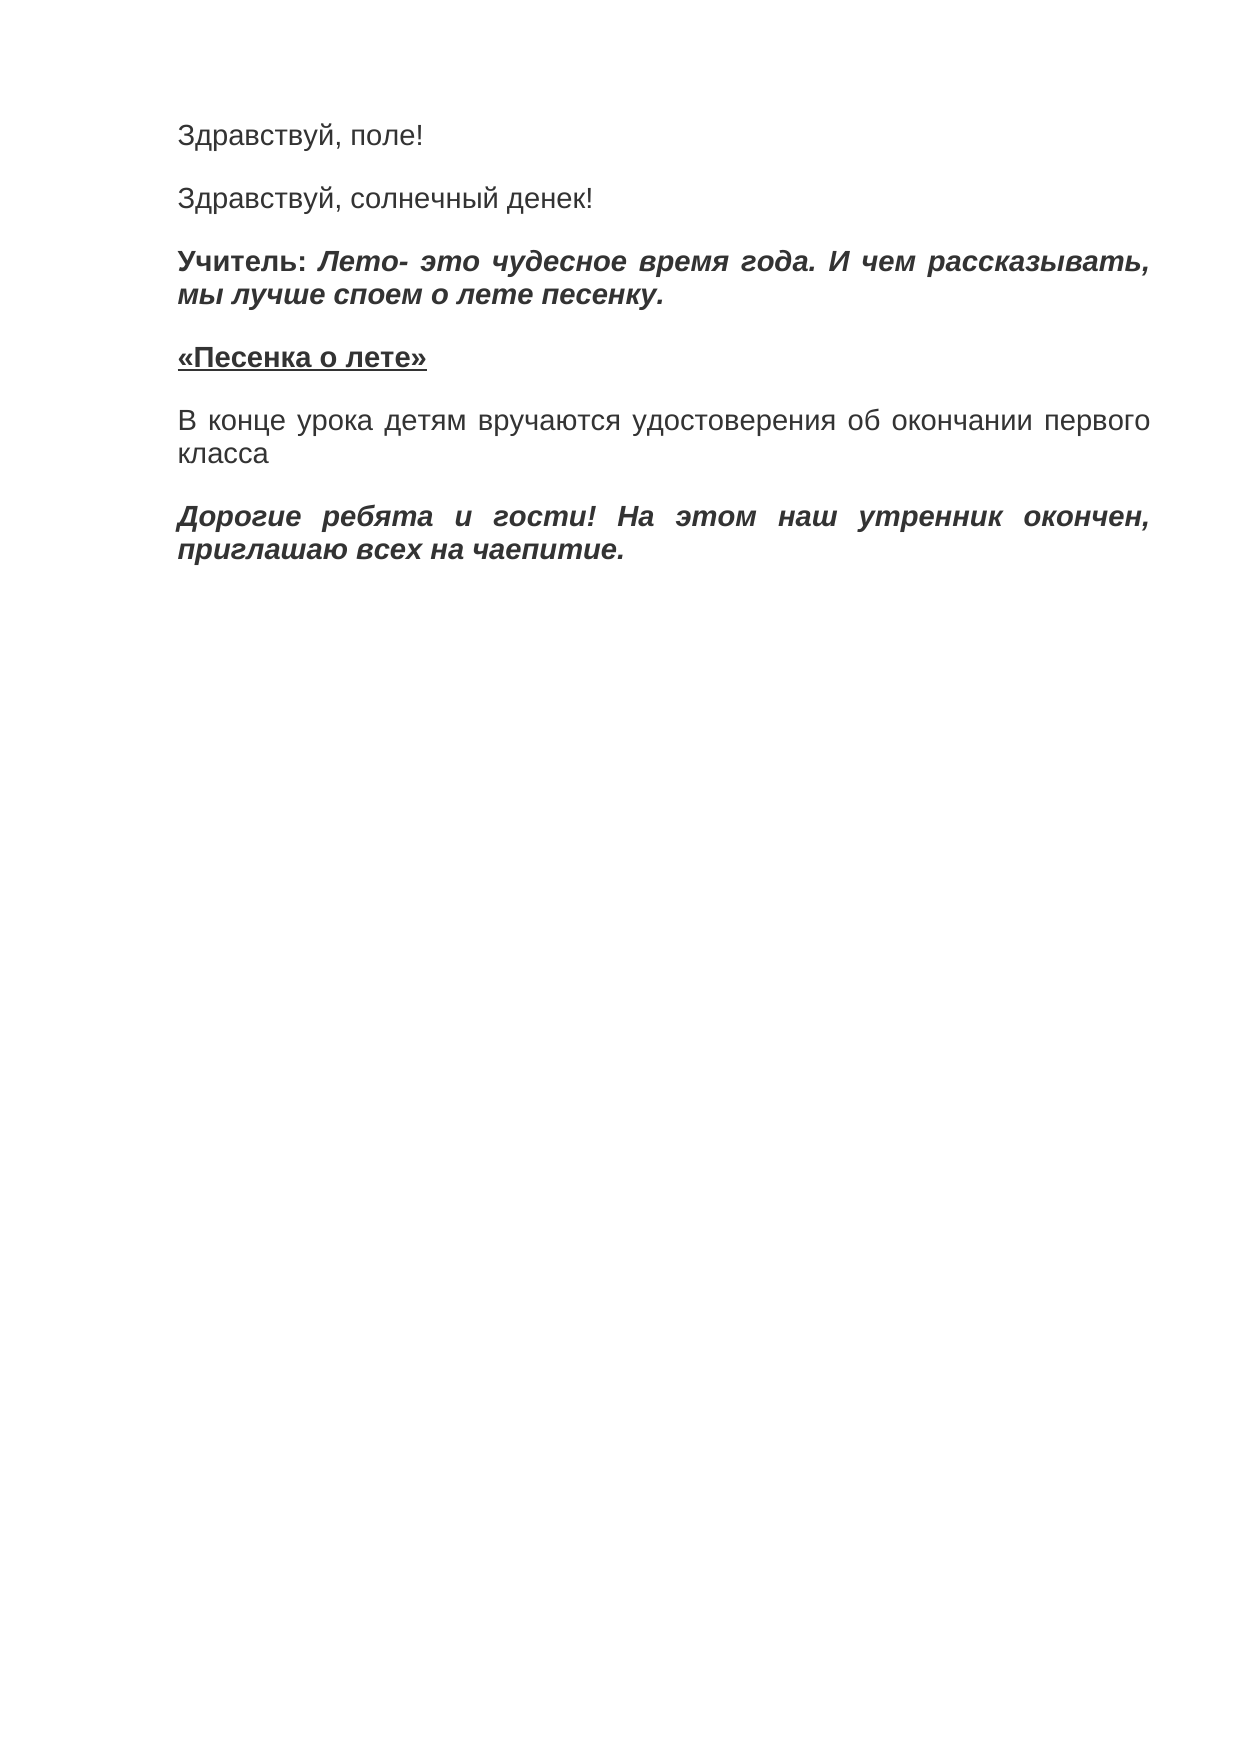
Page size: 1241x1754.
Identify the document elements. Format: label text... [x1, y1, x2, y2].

text В конце урока детям вручаются удостоверения об окончании первого класса [177, 402, 1152, 469]
text «Песенка о лете» [177, 340, 1152, 373]
text Здравствуй, поле! [177, 118, 1152, 152]
text Учитель: Лето- это чудесное время года. И чем рассказывать, мы лучше споем о лете песенку. [177, 243, 1152, 311]
text Здравствуй, солнечный денек! [177, 181, 1152, 214]
text Дорогие ребята и гости! На этом наш утренник окончен, приглашаю всех на чаепитие. [177, 499, 1152, 566]
